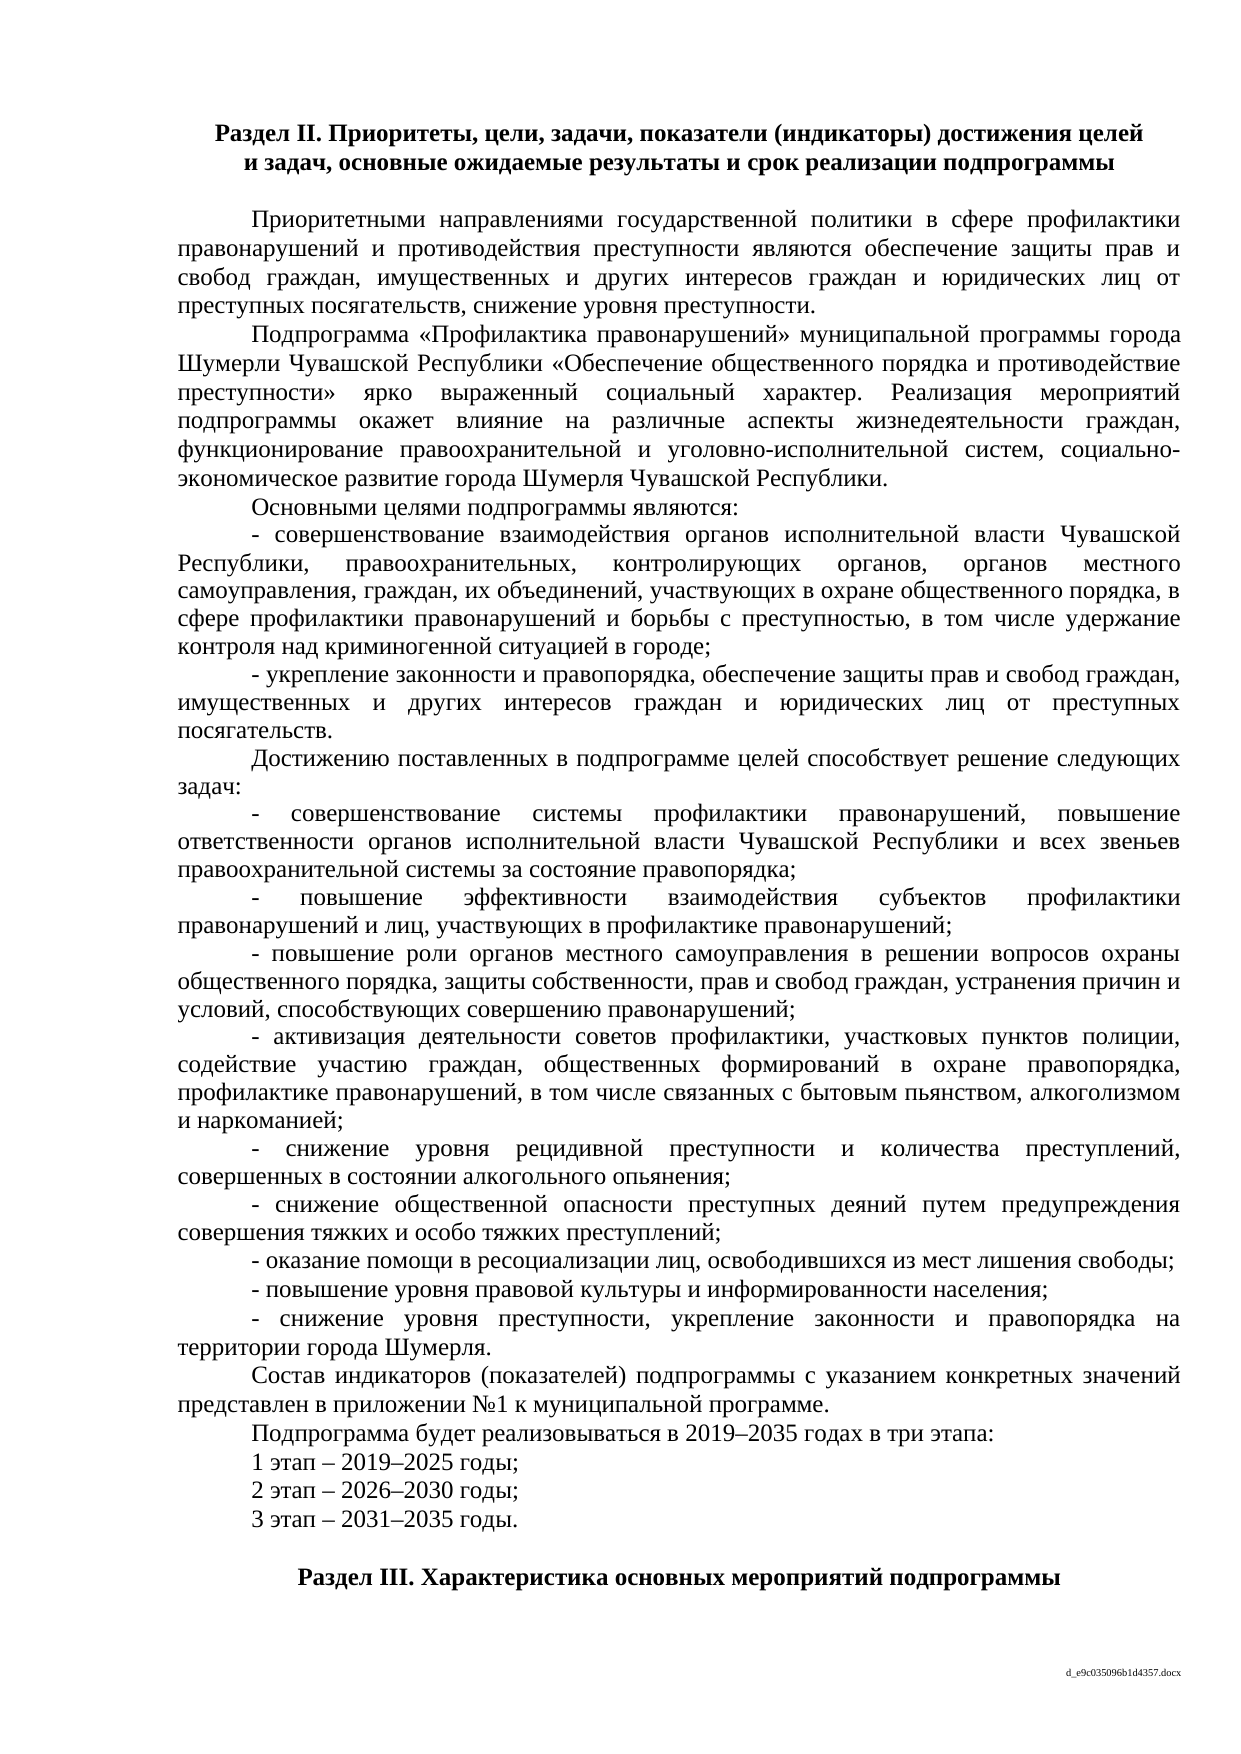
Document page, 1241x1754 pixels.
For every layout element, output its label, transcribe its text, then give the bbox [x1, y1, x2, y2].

text - повышение уровня правовой культуры и информированности населения; [177, 1274, 1181, 1303]
text Раздел III. Характеристика основных мероприятий подпрограммы [177, 1562, 1181, 1591]
text - совершенствование системы профилактики правонарушений, повышение ответственности органов исполнительной власти Чувашской Республики и всех звеньев правоохранительной системы за состояние правопорядка; [177, 799, 1181, 883]
text - снижение уровня рецидивной преступности и количества преступлений, совершенных в состоянии алкогольного опьянения; [177, 1134, 1181, 1190]
text Подпрограмма «Профилактика правонарушений» муниципальной программы города Шумерли Чувашской Республики «Обеспечение общественного порядка и противодействие преступности» ярко выраженный социальный характер. Реализация мероприятий подпрограммы окажет влияние на различные аспекты жизнедеятельности граждан, функционирование правоохранительной и уголовно-исполнительной систем, социально-экономическое развитие города Шумерля Чувашской Республики. [177, 319, 1181, 492]
text 2 этап – 2026–2030 годы; [177, 1476, 1181, 1504]
text Достижению поставленных в подпрограмме целей способствует решение следующих задач: [177, 744, 1181, 799]
text - активизация деятельности советов профилактики, участковых пунктов полиции, содействие участию граждан, общественных формирований в охране правопорядка, профилактике правонарушений, в том числе связанных с бытовым пьянством, алкоголизмом и наркоманией; [177, 1022, 1181, 1134]
text 3 этап – 2031–2035 годы. [177, 1504, 1181, 1533]
text - повышение эффективности взаимодействия субъектов профилактики правонарушений и лиц, участвующих в профилактике правонарушений; [177, 883, 1181, 939]
text Приоритетными направлениями государственной политики в сфере профилактики правонарушений и противодействия преступности являются обеспечение защиты прав и свобод граждан, имущественных и других интересов граждан и юридических лиц от преступных посягательств, снижение уровня преступности. [177, 204, 1181, 319]
text Основными целями подпрограммы являются: [177, 492, 1181, 521]
text - укрепление законности и правопорядка, обеспечение защиты прав и свобод граждан, имущественных и других интересов граждан и юридических лиц от преступных посягательств. [177, 660, 1181, 744]
text Раздел II. Приоритеты, цели, задачи, показатели (индикаторы) достижения целей [177, 118, 1181, 147]
text - оказание помощи в ресоциализации лиц, освободившихся из мест лишения свободы; [177, 1246, 1181, 1274]
text 1 этап – 2019–2025 годы; [177, 1447, 1181, 1476]
text Подпрограмма будет реализовываться в 2019–2035 годах в три этапа: [177, 1418, 1181, 1447]
text - снижение общественной опасности преступных деяний путем предупреждения совершения тяжких и особо тяжких преступлений; [177, 1190, 1181, 1246]
text Состав индикаторов (показателей) подпрограммы с указанием конкретных значений представлен в приложении №1 к муниципальной программе. [177, 1361, 1181, 1418]
text - снижение уровня преступности, укрепление законности и правопорядка на территории города Шумерля. [177, 1303, 1181, 1361]
text - повышение роли органов местного самоуправления в решении вопросов охраны общественного порядка, защиты собственности, прав и свобод граждан, устранения причин и условий, способствующих совершению правонарушений; [177, 939, 1181, 1022]
text - совершенствование взаимодействия органов исполнительной власти Чувашской Республики, правоохранительных, контролирующих органов, органов местного самоуправления, граждан, их объединений, участвующих в охране общественного порядка, в сфере профилактики правонарушений и борьбы с преступностью, в том числе удержание контроля над криминогенной ситуацией в городе; [177, 521, 1181, 660]
text и задач, основные ожидаемые результаты и срок реализации подпрограммы [177, 147, 1181, 176]
